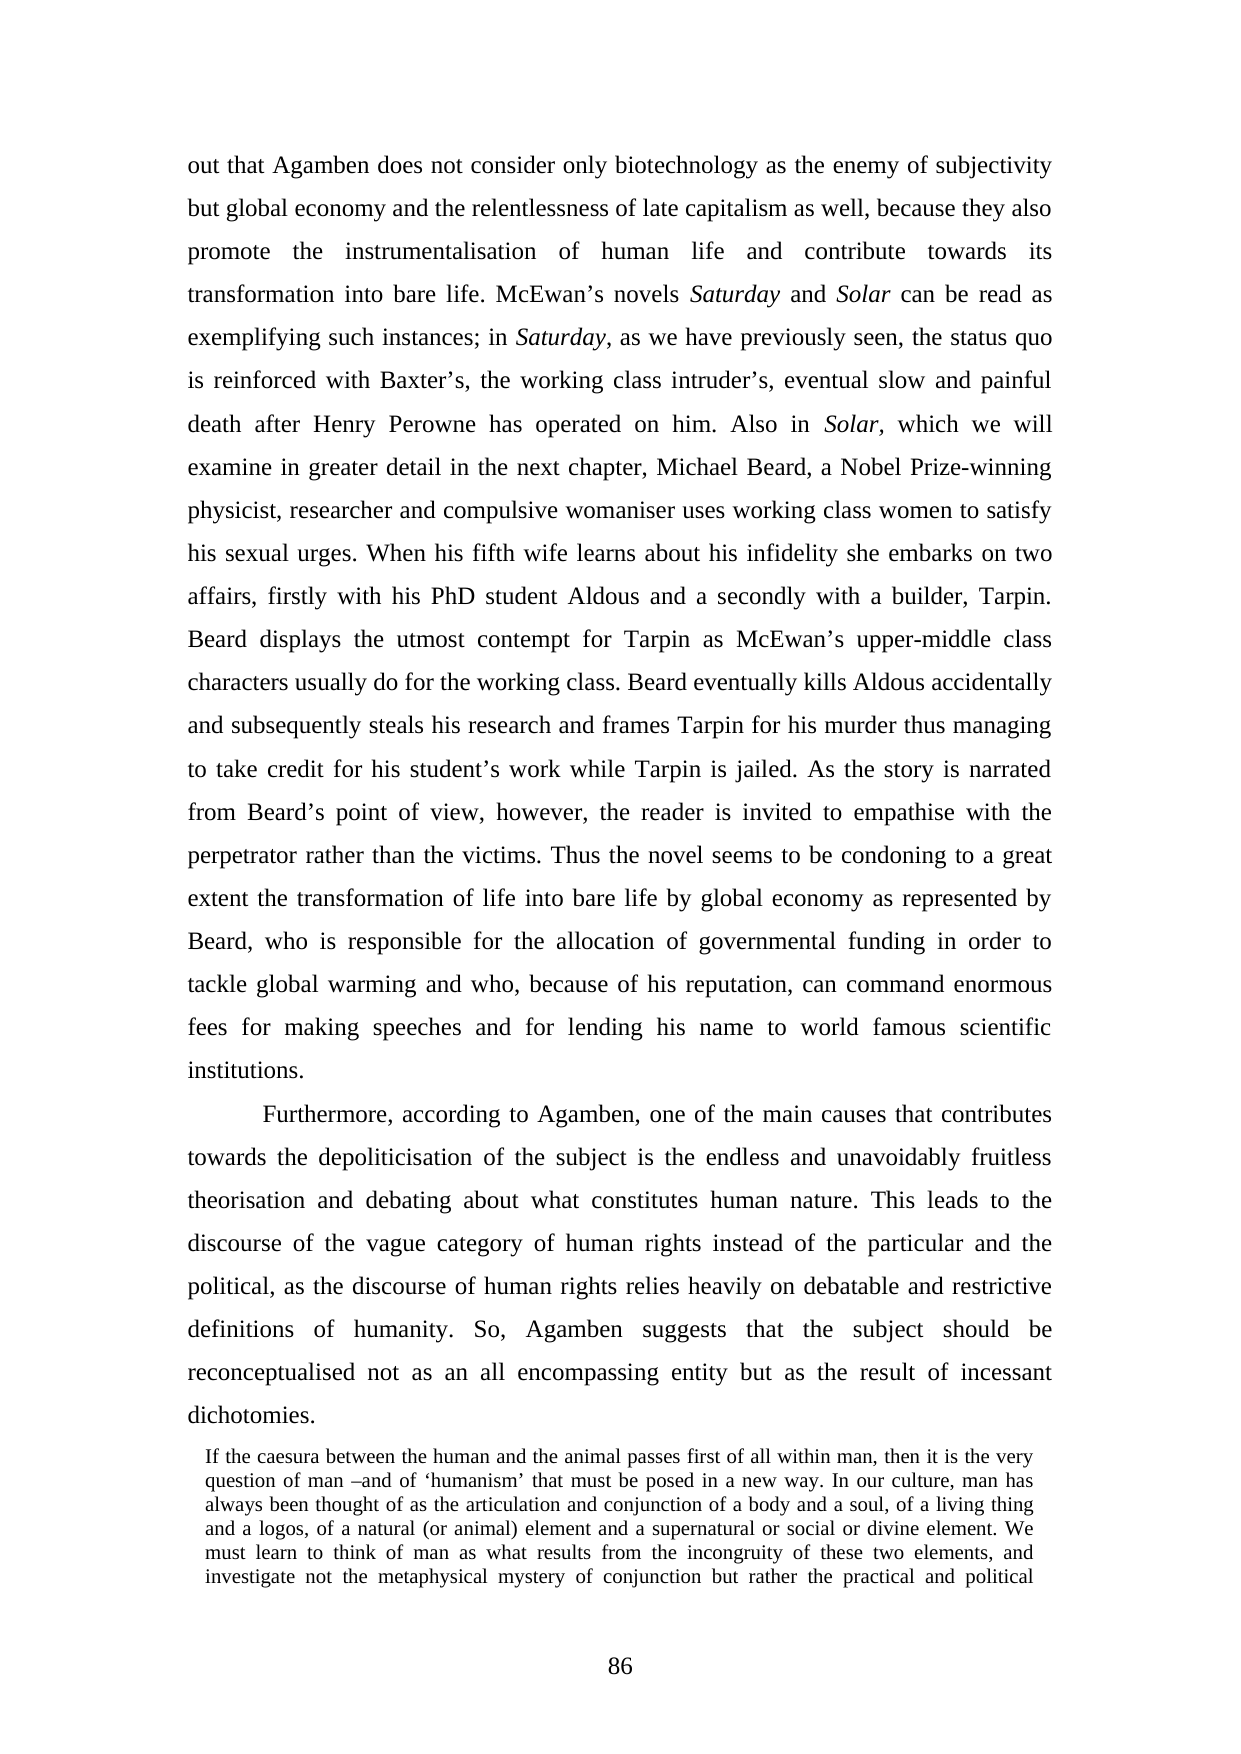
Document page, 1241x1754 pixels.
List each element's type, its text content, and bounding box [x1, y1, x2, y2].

text Furthermore, according to Agamben, one of the main causes that contributes towards the depoliticisation of the subject is the endless and unavoidably fruitless theorisation and debating about what constitutes human nature. This leads to the discourse of the vague category of human rights instead of the particular and the political, as the discourse of human rights relies heavily on debatable and restrictive definitions of humanity. So, Agamben suggests that the subject should be reconceptualised not as an all encompassing entity but as the result of incessant dichotomies. [187, 1099, 1053, 1429]
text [205, 1444, 1035, 1588]
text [187, 150, 1053, 1084]
